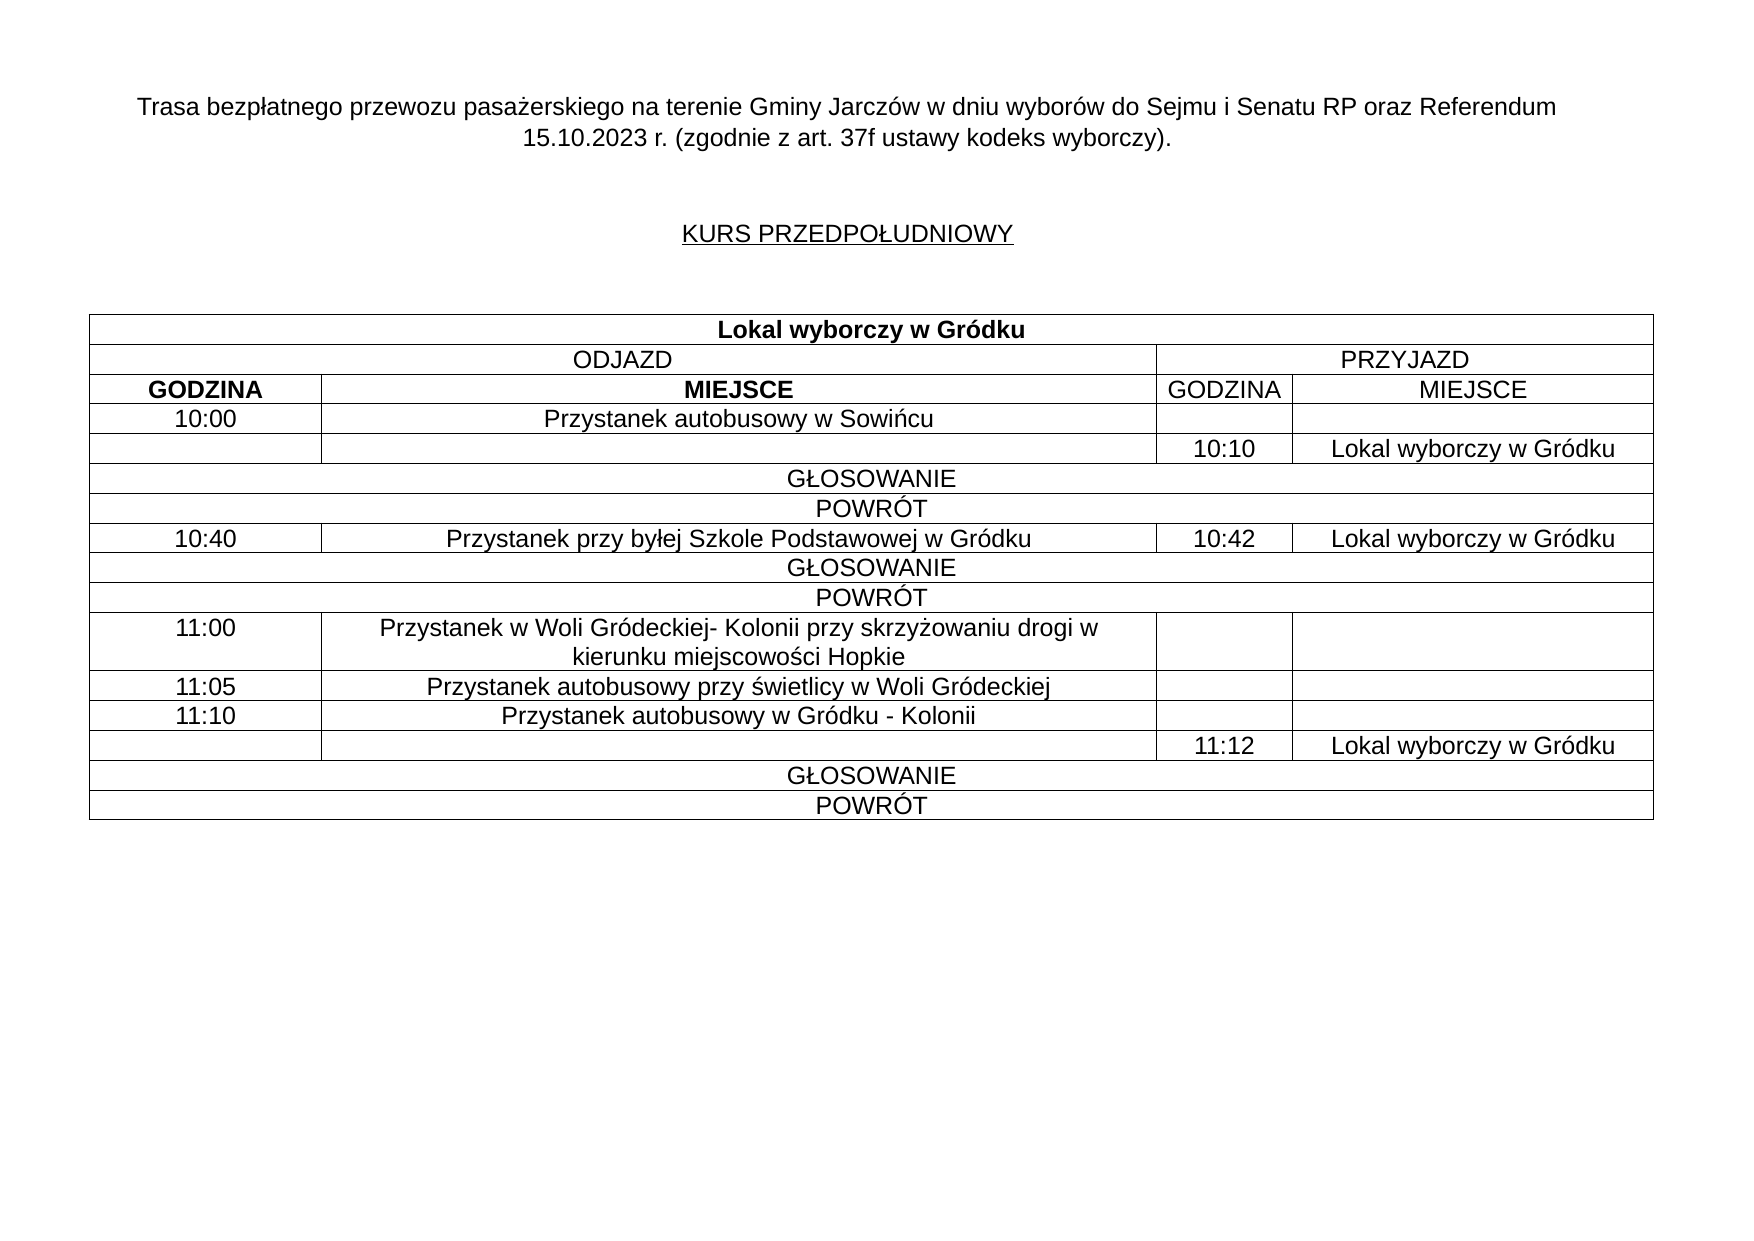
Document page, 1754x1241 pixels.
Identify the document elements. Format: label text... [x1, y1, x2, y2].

table_cell [1293, 701, 1653, 730]
table_cell GŁOSOWANIE [90, 464, 1653, 493]
table_header Lokal wyborczy w Gródku [90, 315, 1653, 344]
table_cell GŁOSOWANIE [90, 553, 1653, 582]
table_cell 10:40 [90, 524, 321, 552]
table_cell GODZINA [1157, 375, 1292, 403]
table_cell [1157, 404, 1292, 433]
table_cell [1157, 701, 1292, 730]
table_cell MIEJSCE [1293, 375, 1653, 403]
table_cell 11:10 [90, 701, 321, 730]
table_cell Lokal wyborczy w Gródku [1293, 434, 1653, 463]
table_cell GŁOSOWANIE [90, 761, 1653, 789]
table_cell [90, 434, 321, 463]
table_cell [1157, 613, 1292, 670]
table_cell GODZINA [90, 375, 321, 403]
table_cell Przystanek przy byłej Szkole Podstawowej w Gródku [322, 524, 1156, 552]
table_cell POWRÓT [90, 583, 1653, 612]
table_cell [90, 731, 321, 760]
table_cell Przystanek autobusowy w Sowińcu [322, 404, 1156, 433]
table_cell 11:05 [90, 671, 321, 700]
table_cell 11:00 [90, 613, 321, 670]
table_cell POWRÓT [90, 791, 1653, 819]
table_cell [1293, 671, 1653, 700]
text Trasa bezpłatnego przewozu pasażerskiego na terenie Gminy Jarczów w dniu wyborów do Sejmu i Senatu RP oraz Referendum 15.10.2023 r. (zgodnie z art. 37f ustawy kodeks wyborczy). [89, 92, 1606, 152]
table_cell Przystanek w Woli Gródeckiej- Kolonii przy skrzyżowaniu drogi w kierunku miejscowości Hopkie [322, 613, 1156, 670]
table_cell Przystanek autobusowy przy świetlicy w Woli Gródeckiej [322, 671, 1156, 700]
table_cell PRZYJAZD [1157, 345, 1653, 373]
table_cell 11:12 [1157, 731, 1292, 760]
table_cell [1293, 613, 1653, 670]
table_cell MIEJSCE [322, 375, 1156, 403]
table_cell ODJAZD [90, 345, 1156, 373]
table_cell Lokal wyborczy w Gródku [1293, 731, 1653, 760]
table_cell 10:10 [1157, 434, 1292, 463]
table_cell Lokal wyborczy w Gródku [1293, 524, 1653, 552]
table_cell [1293, 404, 1653, 433]
table_cell Przystanek autobusowy w Gródku - Kolonii [322, 701, 1156, 730]
table_cell 10:42 [1157, 524, 1292, 552]
table_cell [1157, 671, 1292, 700]
table_cell [322, 731, 1156, 760]
table_cell 10:00 [90, 404, 321, 433]
text KURS PRZEDPOŁUDNIOWY [89, 218, 1606, 247]
table_cell [322, 434, 1156, 463]
table_cell POWRÓT [90, 494, 1653, 522]
